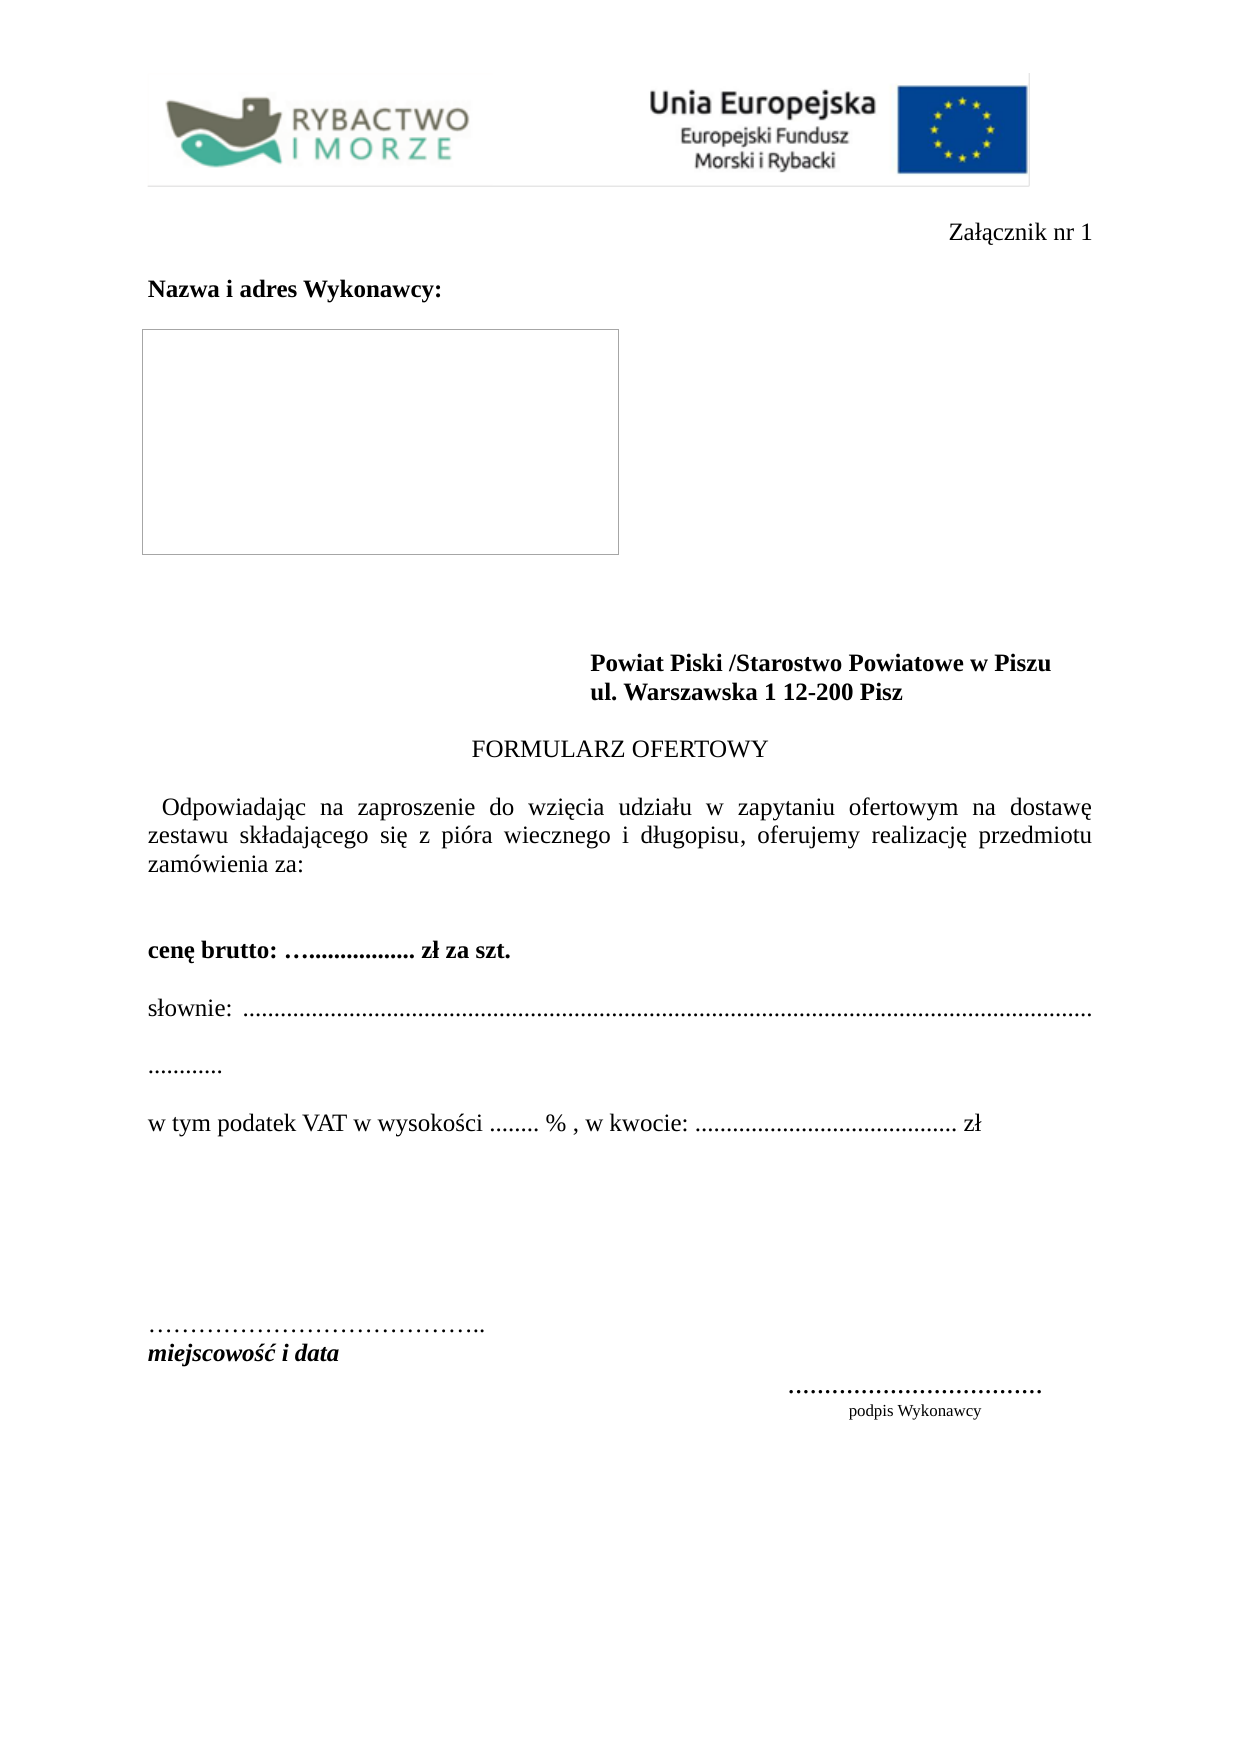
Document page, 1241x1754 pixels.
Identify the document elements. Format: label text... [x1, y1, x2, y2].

text podpis Wykonawcy [148, 1400, 1092, 1434]
text Odpowiadając na zaproszenie do wzięcia udziału w zapytaniu ofertowym na dostawę zestawu składającego się z pióra wiecznego i długopisu, oferujemy realizację przedmiotu zamówienia za: [148, 792, 1092, 878]
text cenę brutto: …................. zł za szt. [148, 935, 1092, 964]
text Załącznik nr 1 [148, 217, 1092, 245]
text miejscowość i data [148, 1338, 1092, 1367]
text FORMULARZ OFERTOWY [148, 734, 1092, 763]
picture [147, 73, 1031, 188]
text w tym podatek VAT w wysokości ........ % , w kwocie: .......................................... zł [148, 1108, 1092, 1137]
text słownie: .................................................................................................................................................... [148, 993, 1092, 1079]
text Nazwa i adres Wykonawcy: [148, 274, 1092, 303]
text Powiat Piski /Starostwo Powiatowe w Piszu [516, 648, 1092, 677]
text ul. Warszawska 1 12-200 Pisz [516, 677, 1092, 705]
text ................................... [148, 1367, 1092, 1400]
text ………………………………….. [148, 1309, 1092, 1338]
